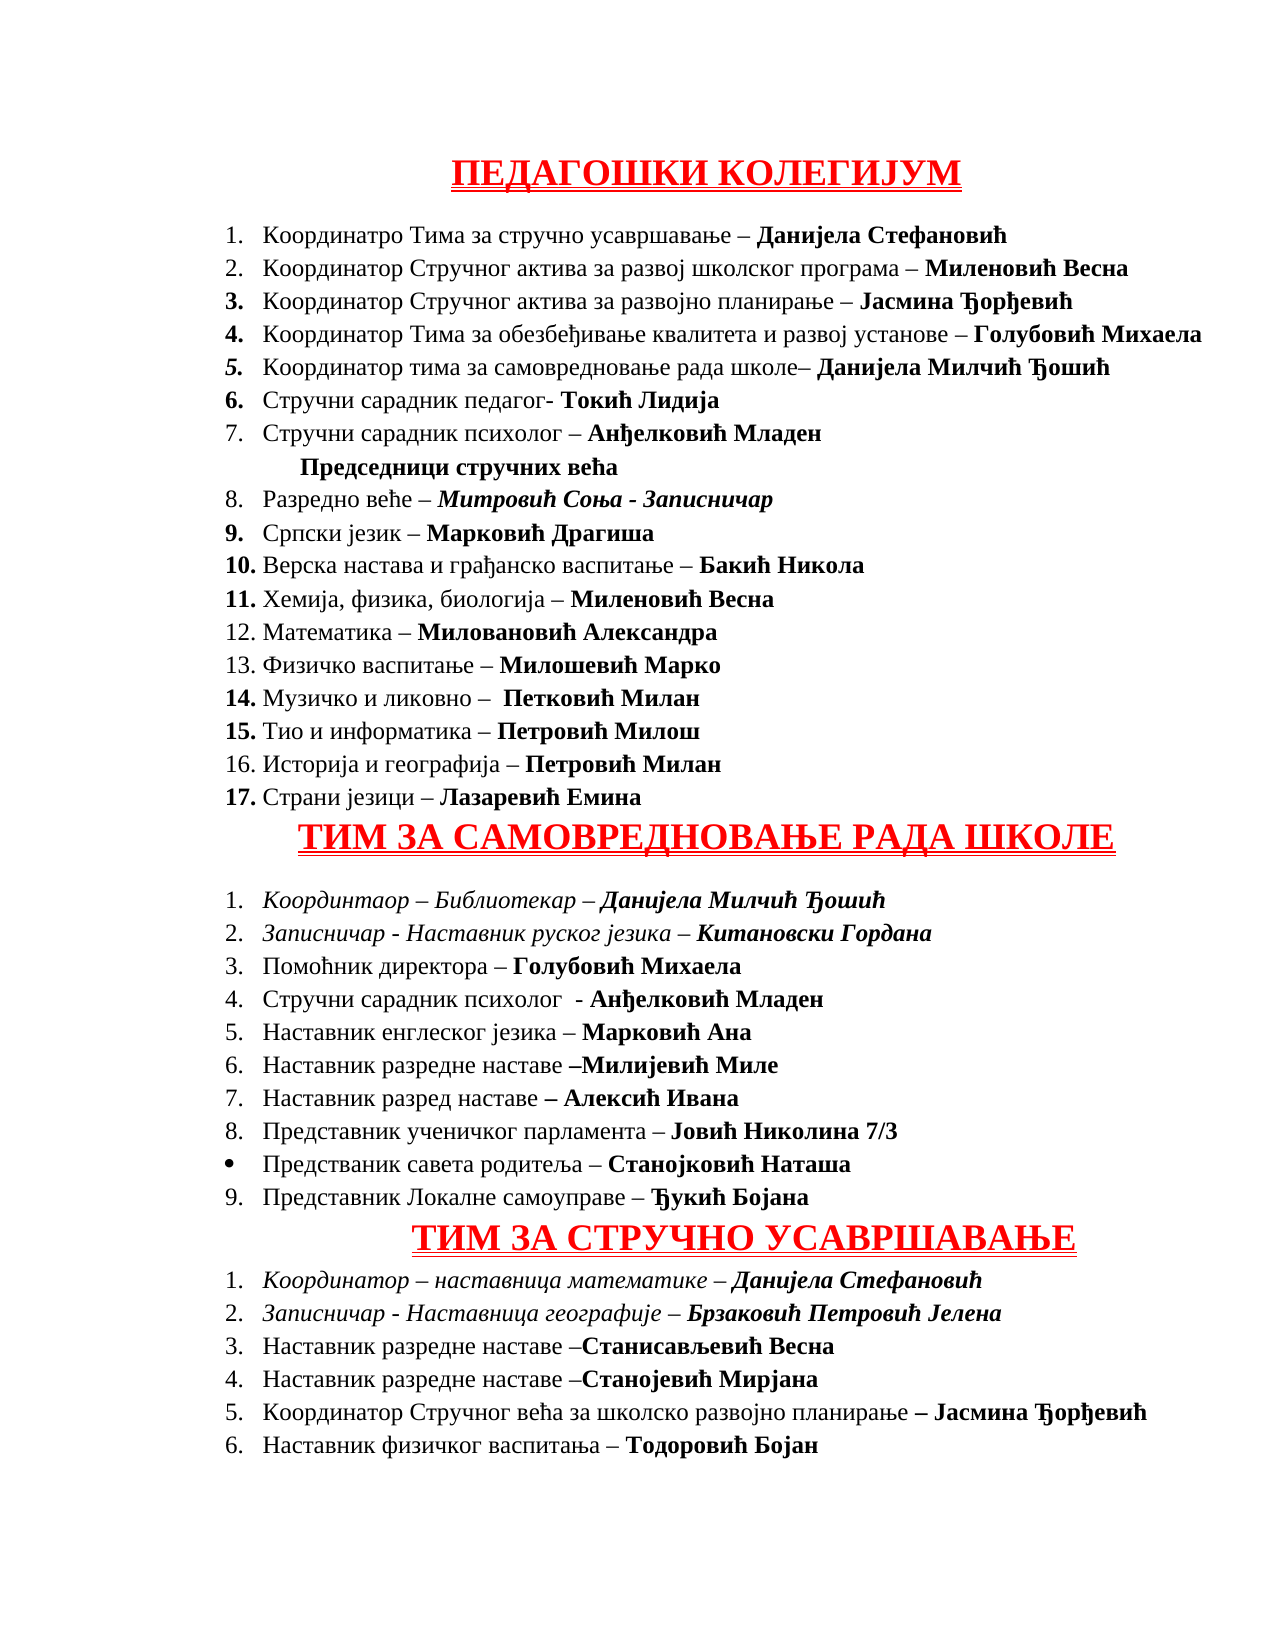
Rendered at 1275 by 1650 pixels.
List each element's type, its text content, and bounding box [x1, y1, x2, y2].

list Верска настава и грађанско васпитање – Бакић Никола [225, 551, 1226, 579]
list Координатор тима за самовредновање рада школе– Данијела Милчић Ђошић [225, 352, 1226, 381]
list Хемија, физика, биологија – Миленовић Весна [225, 584, 1226, 612]
list Представник Локалне самоуправе – Ђукић Бојана [225, 1182, 1226, 1211]
list Представник ученичког парламента – Јовић Николина 7/3 [225, 1116, 1226, 1145]
list Предстваник савета родитеља – Станојковић Наташа [225, 1149, 1226, 1178]
list Координатор Стручног актива за развој школског програма – Миленовић Весна [225, 253, 1226, 282]
list ТИМ ЗА СТРУЧНО УСАВРШАВАЊЕ [262, 1215, 1226, 1258]
list Координатор Стручног већа за школско развојно планирање – Јасмина Ђорђевић [225, 1397, 1226, 1426]
list Координатор Стручног актива за развојно планирање – Јасмина Ђорђевић [225, 286, 1226, 315]
list Физичко васпитање – Милошевић Марко [225, 650, 1226, 678]
list Математика – Миловановић Александра [225, 617, 1226, 645]
list Стручни сарадник психолог - Анђелковић Младен [225, 984, 1226, 1013]
list Српски језик – Марковић Драгиша [225, 518, 1226, 546]
list Разредно веће – Митровић Соња - Записничар [225, 484, 1226, 513]
list Наставник разредне наставе –Милијевић Миле [225, 1050, 1226, 1079]
list Председници стручних већа [262, 452, 1226, 480]
list Стручни сарадник психолог – Анђелковић Младен [225, 418, 1226, 447]
list Историја и географија – Петровић Милан [225, 749, 1226, 777]
text ПЕДАГОШКИ КОЛЕГИЈУМ [150, 150, 1226, 193]
list Наставник физичког васпитања – Тодоровић Бојан [225, 1430, 1226, 1459]
list Координтаор – Библиотекар – Данијела Милчић Ђошић [225, 885, 1226, 914]
list Наставник разредне наставе –Станисављевић Весна [225, 1331, 1226, 1360]
list Наставник разред наставе – Алексић Ивана [225, 1083, 1226, 1112]
list Наставник разредне наставе –Станојевић Мирјана [225, 1364, 1226, 1393]
list Наставник енглеског језика – Марковић Ана [225, 1017, 1226, 1046]
list Тио и информатика – Петровић Милош [225, 716, 1226, 744]
list Координатор – наставница математике – Данијела Стефановић [225, 1265, 1226, 1294]
list Музичко и ликовно – Петковић Милан [225, 683, 1226, 711]
list Координатор Тима за обезбеђивање квалитета и развој установе – Голубовић Михаела [225, 319, 1226, 348]
text ТИМ ЗА САМОВРЕДНОВАЊЕ РАДА ШКОЛЕ [150, 815, 1226, 858]
list Записничар - Наставница географије – Брзаковић Петровић Јелена [225, 1298, 1226, 1327]
list Страни језици – Лазаревић Емина [225, 782, 1226, 811]
list Стручни сарадник педагог- Токић Лидија [225, 386, 1226, 414]
list Записничар - Наставник руског језика – Китановски Гордана [225, 918, 1226, 947]
list Помоћник директора – Голубовић Михаела [225, 951, 1226, 980]
list Координатро Тима за стручно усавршавање – Данијела Стефановић [225, 220, 1226, 249]
